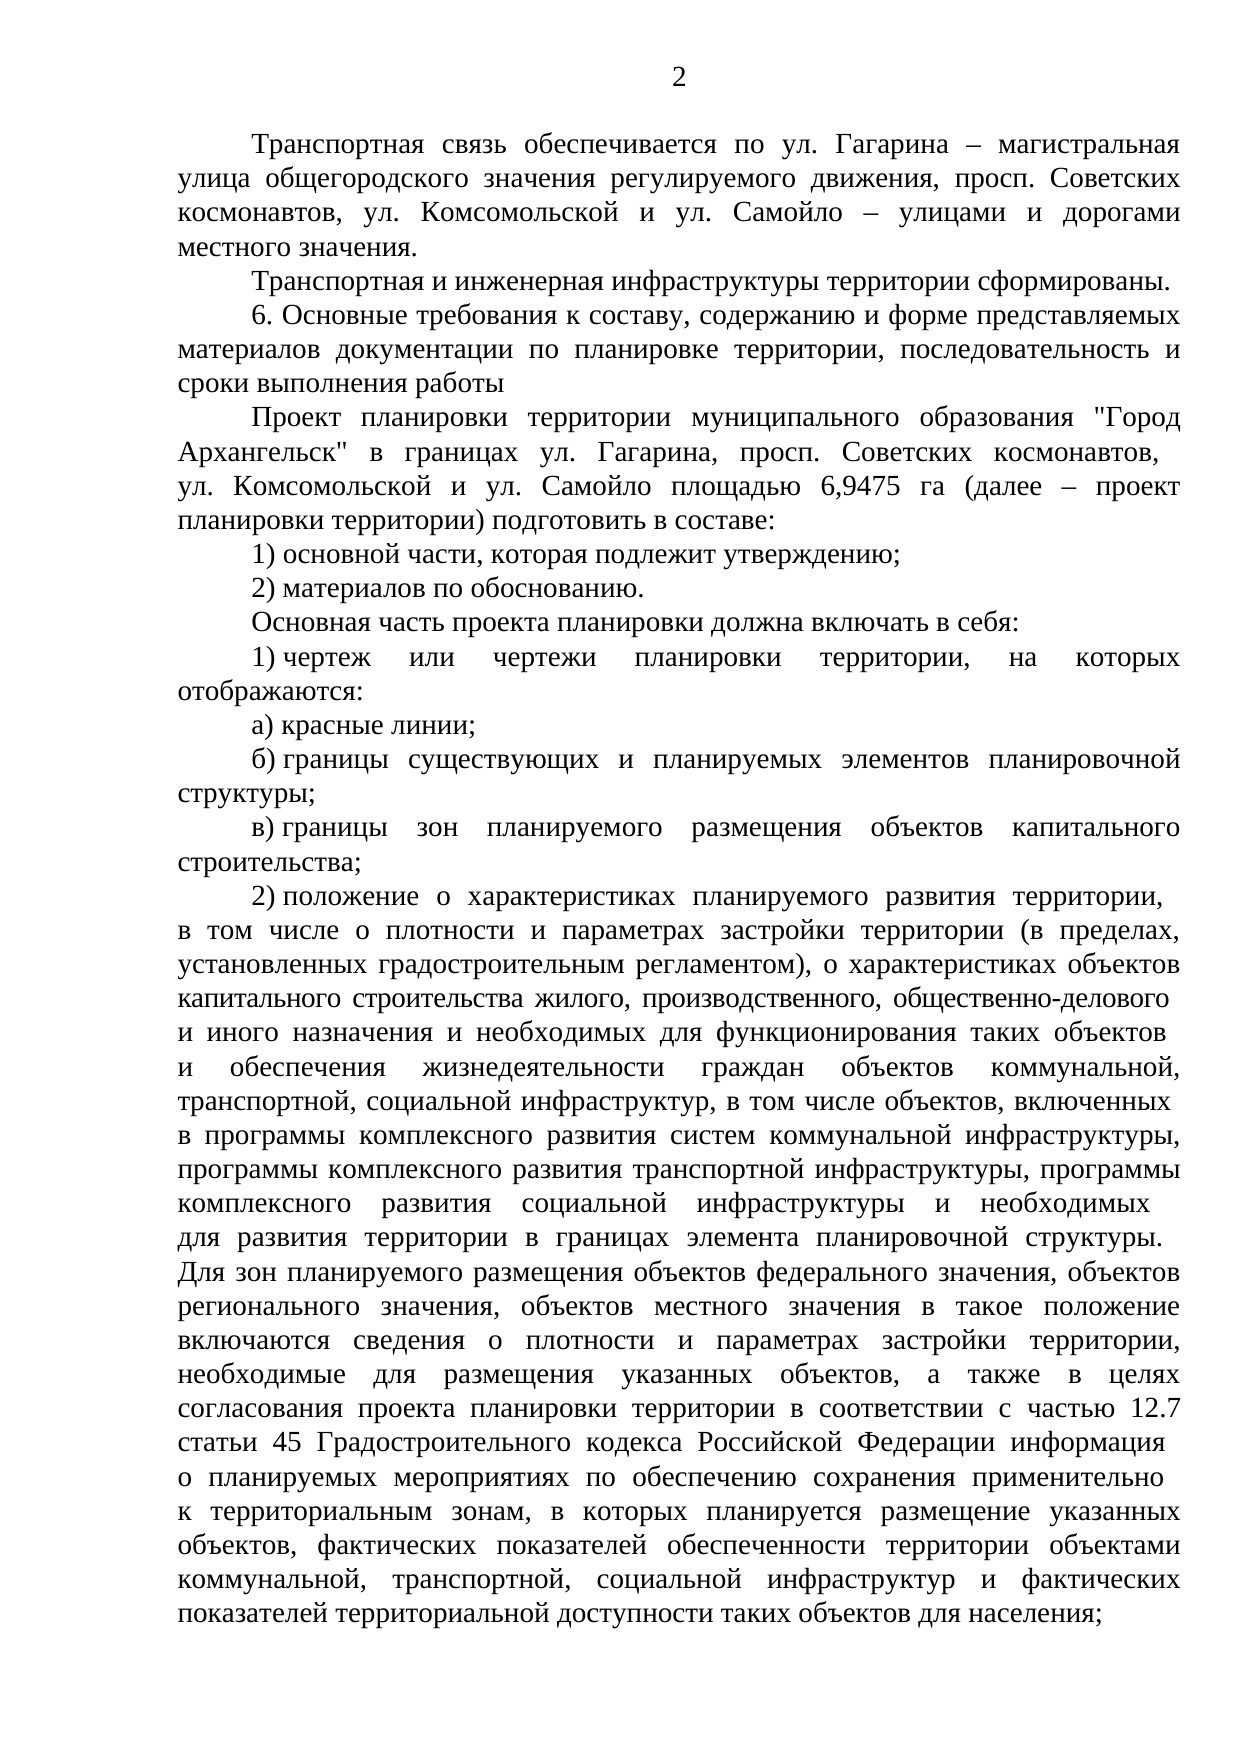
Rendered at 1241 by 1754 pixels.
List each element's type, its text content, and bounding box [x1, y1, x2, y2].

text 2) материалов по обоснованию. [177, 570, 1181, 604]
text б) границы существующих и планируемых элементов планировочной структуры; [177, 741, 1181, 809]
text Проект планировки территории муниципального образования "Город Архангельск" в границах ул. Гагарина, просп. Советских космонавтов, ул. Комсомольской и ул. Самойло площадью 6,9475 га (далее – проект планировки территории) подготовить в составе: [177, 399, 1181, 536]
text Транспортная связь обеспечивается по ул. Гагарина – магистральная улица общегородского значения регулируемого движения, просп. Советских космонавтов, ул. Комсомольской и ул. Самойло – улицами и дорогами местного значения. [177, 126, 1181, 262]
text Основная часть проекта планировки должна включать в себя: [177, 604, 1181, 638]
text Транспортная и инженерная инфраструктуры территории сформированы. [177, 263, 1181, 296]
text а) красные линии; [177, 707, 1181, 741]
text 1) основной части, которая подлежит утверждению; [177, 536, 1181, 570]
text в) границы зон планируемого размещения объектов капитального строительства; [177, 809, 1181, 877]
text 2) положение о характеристиках планируемого развития территории, в том числе о плотности и параметрах застройки территории (в пределах, установленных градостроительным регламентом), о характеристиках объектов капитального строительства жилого, производственного, общественно-делового и иного назначения и необходимых для функционирования таких объектов и обеспечения жизнедеятельности граждан объектов коммунальной, транспортной, социальной инфраструктур, в том числе объектов, включенных в программы комплексного развития систем коммунальной инфраструктуры, программы комплексного развития транспортной инфраструктуры, программы комплексного развития социальной инфраструктуры и необходимых для развития территории в границах элемента планировочной структуры. Для зон планируемого размещения объектов федерального значения, объектов регионального значения, объектов местного значения в такое положение включаются сведения о плотности и параметрах застройки территории, необходимые для размещения указанных объектов, а также в целях согласования проекта планировки территории в соответствии с частью 12.7 статьи 45 Градостроительного кодекса Российской Федерации информация о планируемых мероприятиях по обеспечению сохранения применительно к территориальным зонам, в которых планируется размещение указанных объектов, фактических показателей обеспеченности территории объектами коммунальной, транспортной, социальной инфраструктур и фактических показателей территориальной доступности таких объектов для населения; [177, 878, 1181, 1629]
text 6. Основные требования к составу, содержанию и форме представляемых материалов документации по планировке территории, последовательность и сроки выполнения работы [177, 297, 1181, 399]
text 1) чертеж или чертежи планировки территории, на которых отображаются: [177, 639, 1181, 706]
